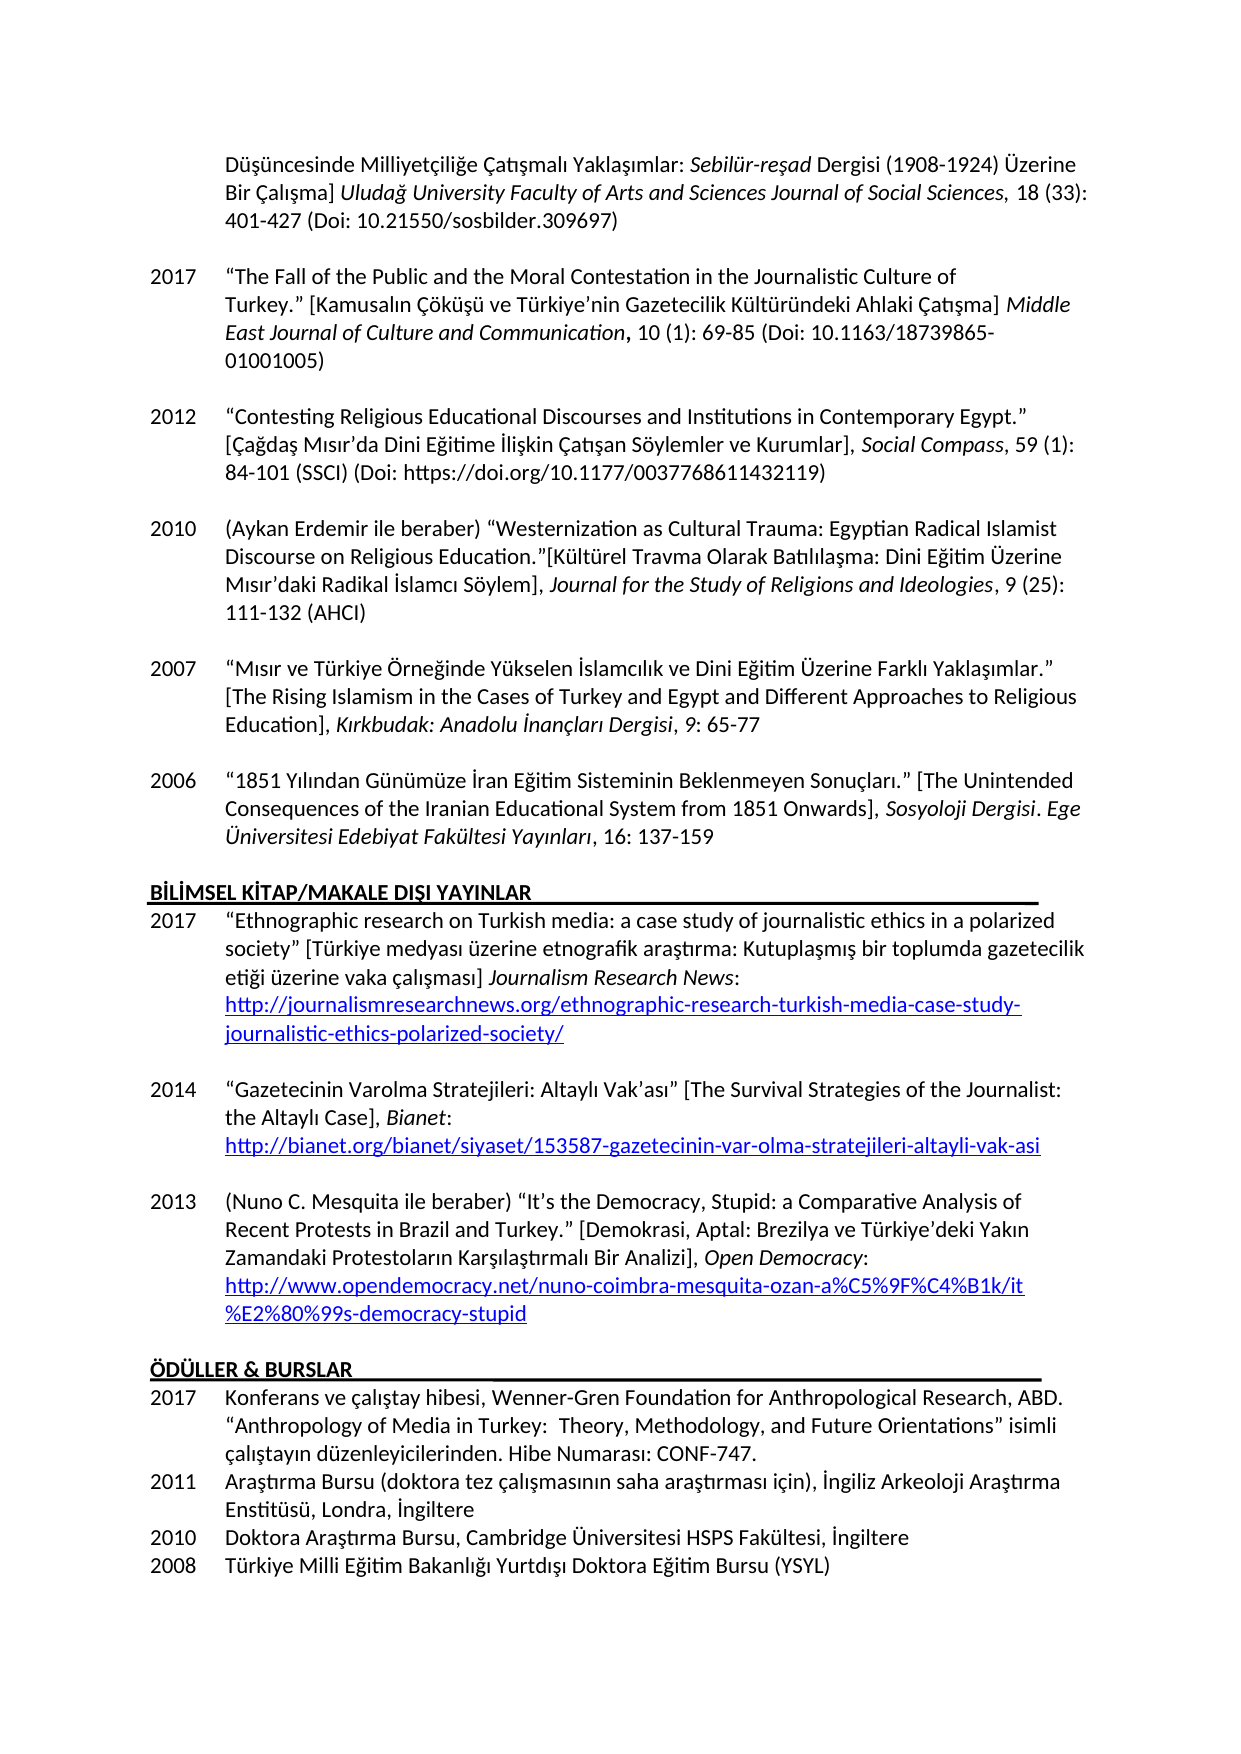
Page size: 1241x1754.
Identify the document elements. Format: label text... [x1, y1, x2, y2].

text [150, 150, 1090, 234]
text 2010 Doktora Araştırma Bursu, Cambridge Üniversitesi HSPS Fakültesi, İngiltere [150, 1523, 1090, 1551]
text http://bianet.org/bianet/siyaset/153587-gazetecinin-var-olma-stratejileri-altayli-vak-asi [150, 1131, 1090, 1159]
text 2014 “Gazetecinin Varolma Stratejileri: Altaylı Vak’ası” [The Survival Strategies of the Journalist: the Altaylı Case], Bianet: [150, 1075, 1090, 1131]
text ÖDÜLLER & BURSLAR [150, 1355, 1090, 1383]
text 2007 “Mısır ve Türkiye Örneğinde Yükselen İslamcılık ve Dini Eğitim Üzerine Farklı Yaklaşımlar.” [The Rising Islamism in the Cases of Turkey and Egypt and Different Approaches to Religious Education], Kırkbudak: Anadolu İnançları Dergisi, 9: 65-77 [150, 654, 1090, 738]
text 2017 “Ethnographic research on Turkish media: a case study of journalistic ethics in a polarized society” [Türkiye medyası üzerine etnografik araştırma: Kutuplaşmış bir toplumda gazetecilik etiği üzerine vaka çalışması] Journalism Research News: http://journalismresearchnews.org/ethnographic-research-turkish-media-case-study-journalistic-ethics-polarized-society/ [150, 907, 1090, 1047]
text 2013 (Nuno C. Mesquita ile beraber) “It’s the Democracy, Stupid: a Comparative Analysis of Recent Protests in Brazil and Turkey.” [Demokrasi, Aptal: Brezilya ve Türkiye’deki Yakın Zamandaki Protestoların Karşılaştırmalı Bir Analizi], Open Democracy: [150, 1187, 1090, 1271]
text http://www.opendemocracy.net/nuno-coimbra-mesquita-ozan-a%C5%9F%C4%B1k/it%E2%80%99s-democracy-stupid [150, 1271, 1090, 1327]
text 2017 “The Fall of the Public and the Moral Contestation in the Journalistic Culture of Turkey.” [Kamusalın Çöküşü ve Türkiye’nin Gazetecilik Kültüründeki Ahlaki Çatışma] Middle East Journal of Culture and Communication, 10 (1): 69-85 (Doi: 10.1163/18739865-01001005) [150, 262, 1090, 374]
text 2010 (Aykan Erdemir ile beraber) “Westernization as Cultural Trauma: Egyptian Radical Islamist Discourse on Religious Education.”[Kültürel Travma Olarak Batılılaşma: Dini Eğitim Üzerine Mısır’daki Radikal İslamcı Söylem], Journal for the Study of Religions and Ideologies, 9 (25): 111-132 (AHCI) [150, 514, 1090, 626]
text BİLİMSEL KİTAP/MAKALE DIŞI YAYINLAR [150, 878, 1090, 907]
text 2012 “Contesting Religious Educational Discourses and Institutions in Contemporary Egypt.” [Çağdaş Mısır’da Dini Eğitime İlişkin Çatışan Söylemler ve Kurumlar], Social Compass, 59 (1): 84-101 (SSCI) (Doi: https://doi.org/10.1177/0037768611432119) [150, 402, 1090, 486]
text 2017 Konferans ve çalıştay hibesi, Wenner-Gren Foundation for Anthropological Research, ABD. “Anthropology of Media in Turkey: Theory, Methodology, and Future Orientations” isimli çalıştayın düzenleyicilerinden. Hibe Numarası: CONF-747. [150, 1383, 1090, 1467]
text 2011 Araştırma Bursu (doktora tez çalışmasının saha araştırması için), İngiliz Arkeoloji Araştırma Enstitüsü, Londra, İngiltere [150, 1467, 1090, 1523]
text 2008 Türkiye Milli Eğitim Bakanlığı Yurtdışı Doktora Eğitim Bursu (YSYL) [150, 1551, 1090, 1579]
text 2006 “1851 Yılından Günümüze İran Eğitim Sisteminin Beklenmeyen Sonuçları.” [The Unintended Consequences of the Iranian Educational System from 1851 Onwards], Sosyoloji Dergisi. Ege Üniversitesi Edebiyat Fakültesi Yayınları, 16: 137-159 [150, 766, 1090, 851]
